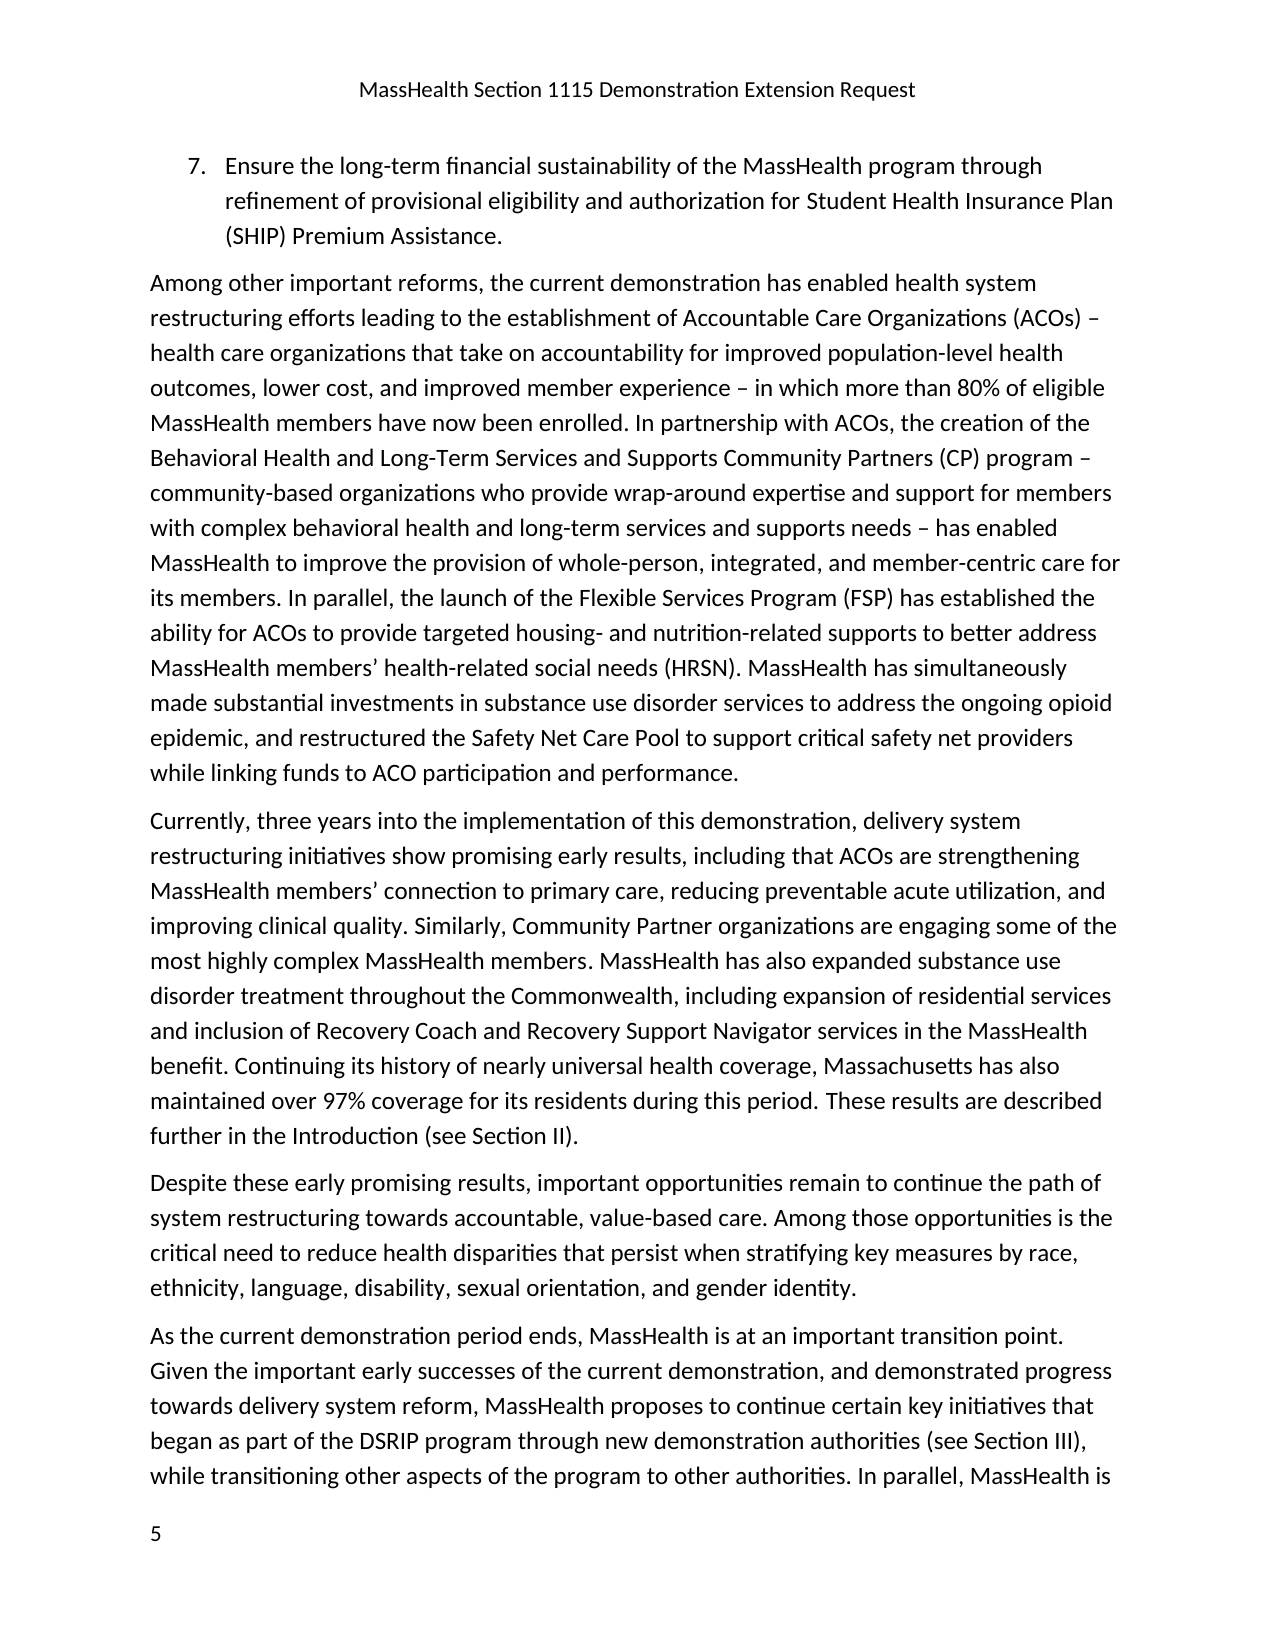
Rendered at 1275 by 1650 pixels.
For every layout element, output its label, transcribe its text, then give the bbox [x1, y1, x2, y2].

text Despite these early promising results, important opportunities remain to continue the path of system restructuring towards accountable, value-based care. Among those opportunities is the critical need to reduce health disparities that persist when stratifying key measures by race, ethnicity, language, disability, sexual orientation, and gender identity. [150, 1167, 1125, 1303]
text Among other important reforms, the current demonstration has enabled health system restructuring efforts leading to the establishment of Accountable Care Organizations (ACOs) – health care organizations that take on accountability for improved population-level health outcomes, lower cost, and improved member experience – in which more than 80% of eligible MassHealth members have now been enrolled. In partnership with ACOs, the creation of the Behavioral Health and Long-Term Services and Supports Community Partners (CP) program – community-based organizations who provide wrap-around expertise and support for members with complex behavioral health and long-term services and supports needs – has enabled MassHealth to improve the provision of whole-person, integrated, and member-centric care for its members. In parallel, the launch of the Flexible Services Program (FSP) has established the ability for ACOs to provide targeted housing- and nutrition-related supports to better address MassHealth members’ health-related social needs (HRSN). MassHealth has simultaneously made substantial investments in substance use disorder services to address the ongoing opioid epidemic, and restructured the Safety Net Care Pool to support critical safety net providers while linking funds to ACO participation and performance. [150, 267, 1125, 788]
list Ensure the long-term financial sustainability of the MassHealth program through refinement of provisional eligibility and authorization for Student Health Insurance Plan (SHIP) Premium Assistance. [187, 150, 1125, 251]
text Currently, three years into the implementation of this demonstration, delivery system restructuring initiatives show promising early results, including that ACOs are strengthening MassHealth members’ connection to primary care, reducing preventable acute utilization, and improving clinical quality. Similarly, Community Partner organizations are engaging some of the most highly complex MassHealth members. MassHealth has also expanded substance use disorder treatment throughout the Commonwealth, including expansion of residential services and inclusion of Recovery Coach and Recovery Support Navigator services in the MassHealth benefit. Continuing its history of nearly universal health coverage, Massachusetts has also maintained over 97% coverage for its residents during this period. These results are described further in the Introduction (see Section II). [150, 805, 1125, 1151]
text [150, 1320, 1125, 1491]
